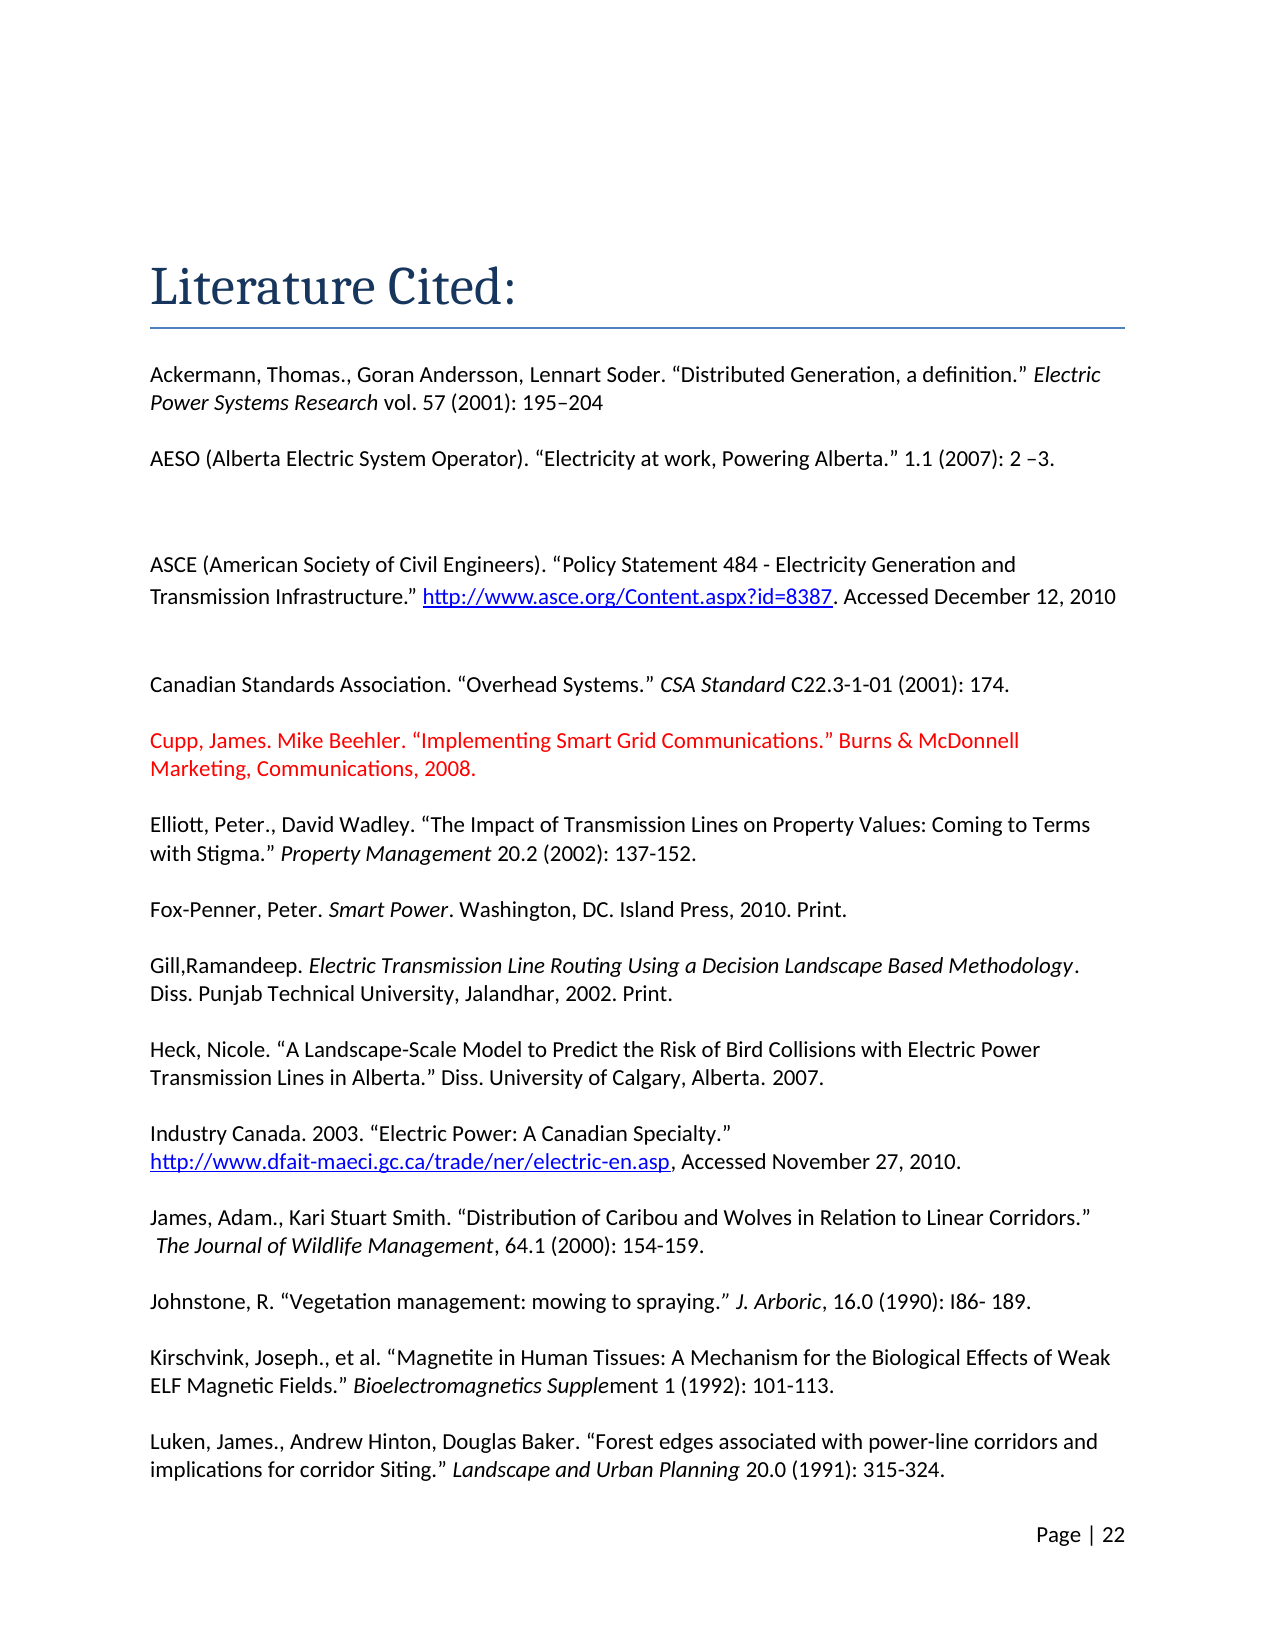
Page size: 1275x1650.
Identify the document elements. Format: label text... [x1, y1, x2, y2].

text Ackermann, Thomas., Goran Andersson, Lennart Soder. “Distributed Generation, a definition.” Electric Power Systems Research vol. 57 (2001): 195–204 [150, 360, 1125, 416]
text Cupp, James. Mike Beehler. “Implementing Smart Grid Communications.” Burns & McDonnell Marketing, Communications, 2008. [150, 727, 1125, 783]
text Canadian Standards Association. “Overhead Systems.” CSA Standard C22.3-1-01 (2001): 174. [150, 671, 1125, 698]
text Fox-Penner, Peter. Smart Power. Washington, DC. Island Press, 2010. Print. [150, 895, 1125, 923]
text Industry Canada. 2003. “Electric Power: A Canadian Specialty.” http://www.dfait-maeci.gc.ca/trade/ner/electric-en.asp, Accessed November 27, 2010. [150, 1119, 1125, 1175]
text James, Adam., Kari Stuart Smith. “Distribution of Caribou and Wolves in Relation to Linear Corridors.” [150, 1203, 1125, 1231]
text Johnstone, R. “Vegetation management: mowing to spraying.” J. Arboric, 16.0 (1990): I86- 189. [150, 1287, 1125, 1315]
subtitle ASCE (American Society of Civil Engineers). “Policy Statement 484 - Electricity Generation and Transmission Infrastructure.” http://www.asce.org/Content.aspx?id=8387. Accessed December 12, 2010 [150, 550, 1125, 610]
text Luken, James., Andrew Hinton, Douglas Baker. “Forest edges associated with power-line corridors and implications for corridor Siting.” Landscape and Urban Planning 20.0 (1991): 315-324. [150, 1427, 1125, 1483]
text Kirschvink, Joseph., et al. “Magnetite in Human Tissues: A Mechanism for the Biological Effects of Weak ELF Magnetic Fields.” Bioelectromagnetics Supplement 1 (1992): 101-113. [150, 1343, 1125, 1399]
text The Journal of Wildlife Management, 64.1 (2000): 154-159. [150, 1231, 1125, 1259]
title Literature Cited: [150, 256, 1125, 327]
text Gill,Ramandeep. Electric Transmission Line Routing Using a Decision Landscape Based Methodology. Diss. Punjab Technical University, Jalandhar, 2002. Print. [150, 951, 1125, 1007]
text Elliott, Peter., David Wadley. “The Impact of Transmission Lines on Property Values: Coming to Terms with Stigma.” Property Management 20.2 (2002): 137-152. [150, 811, 1125, 867]
text Heck, Nicole. “A Landscape-Scale Model to Predict the Risk of Bird Collisions with Electric Power Transmission Lines in Alberta.” Diss. University of Calgary, Alberta. 2007. [150, 1035, 1125, 1091]
text AESO (Alberta Electric System Operator). “Electricity at work, Powering Alberta.” 1.1 (2007): 2 –3. [150, 444, 1125, 472]
